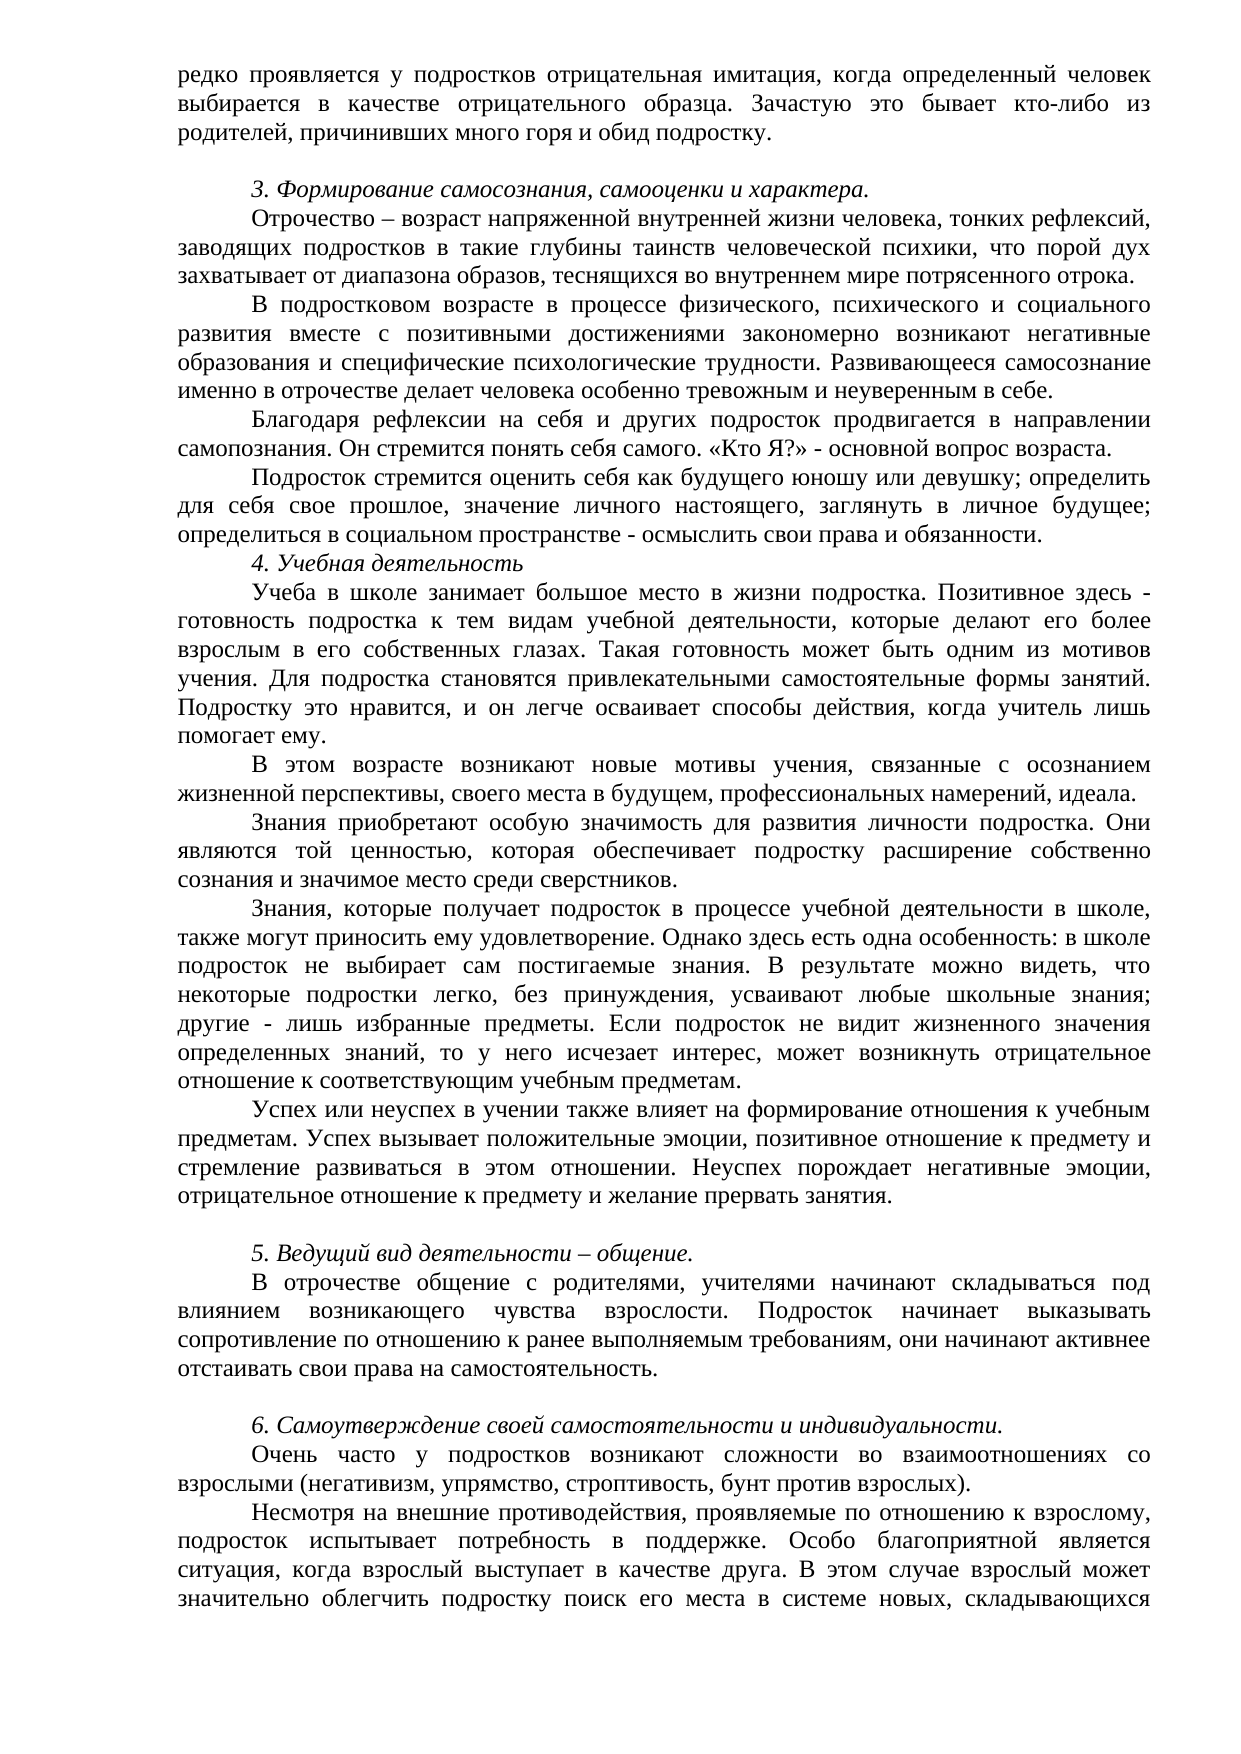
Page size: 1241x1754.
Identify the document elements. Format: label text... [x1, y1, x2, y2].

text Подросток стремится оценить себя как будущего юношу или девушку; определить для себя свое прошлое, значение личного настоящего, заглянуть в личное будущее; определиться в социальном пространстве - осмыслить свои права и обязанности. [177, 462, 1152, 548]
text Знания, которые получает подросток в процессе учебной деятельности в школе, также могут приносить ему удовлетворение. Однако здесь есть одна особенность: в школе подросток не выбирает сам постигаемые знания. В результате можно видеть, что некоторые подростки легко, без принуждения, усваивают любые школьные знания; другие - лишь избранные предметы. Если подросток не видит жизненного значения определенных знаний, то у него исчезает интерес, может возникнуть отрицательное отношение к соответствующим учебным предметам. [177, 893, 1152, 1094]
text В этом возрасте возникают новые мотивы учения, связанные с осознанием жизненной перспективы, своего места в будущем, профессиональных намерений, идеала. [177, 749, 1152, 807]
text 4. Учебная деятельность [177, 548, 1152, 577]
text Благодаря рефлексии на себя и других подросток продвигается в направлении самопознания. Он стремится понять себя самого. «Кто Я?» - основной вопрос возраста. [177, 404, 1152, 462]
text Очень часто у подростков возникают сложности во взаимоотношениях со взрослыми (негативизм, упрямство, строптивость, бунт против взрослых). [177, 1439, 1152, 1497]
text В отрочестве общение с родителями, учителями начинают складываться под влиянием возникающего чувства взрослости. Подросток начинает выказывать сопротивление по отношению к ранее выполняемым требованиям, они начинают активнее отстаивать свои права на самостоятельность. [177, 1267, 1152, 1382]
text В подростковом возрасте в процессе физического, психического и социального развития вместе с позитивными достижениями закономерно возникают негативные образования и специфические психологические трудности. Развивающееся самосознание именно в отрочестве делает человека особенно тревожным и неуверенным в себе. [177, 289, 1152, 404]
text 6. Самоутверждение своей самостоятельности и индивидуальности. [177, 1410, 1152, 1439]
text Отрочество – возраст напряженной внутренней жизни человека, тонких рефлексий, заводящих подростков в такие глубины таинств человеческой психики, что порой дух захватывает от диапазона образов, теснящихся во внутреннем мире потрясенного отрока. [177, 203, 1152, 289]
text Успех или неуспех в учении также влияет на формирование отношения к учебным предметам. Успех вызывает положительные эмоции, позитивное отношение к предмету и стремление развиваться в этом отношении. Неуспех порождает негативные эмоции, отрицательное отношение к предмету и желание прервать занятия. [177, 1094, 1152, 1209]
text 3. Формирование самосознания, самооценки и характера. [177, 174, 1152, 203]
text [177, 1497, 1152, 1612]
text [177, 59, 1152, 145]
text Знания приобретают особую значимость для развития личности подростка. Они являются той ценностью, которая обеспечивает подростку расширение собственно сознания и значимое место среди сверстников. [177, 807, 1152, 893]
text Учеба в школе занимает большое место в жизни подростка. Позитивное здесь - готовность подростка к тем видам учебной деятельности, которые делают его более взрослым в его собственных глазах. Такая готовность может быть одним из мотивов учения. Для подростка становятся привлекательными самостоятельные формы занятий. Подростку это нравится, и он легче осваивает способы действия, когда учитель лишь помогает ему. [177, 577, 1152, 749]
text 5. Ведущий вид деятельности – общение. [177, 1238, 1152, 1267]
